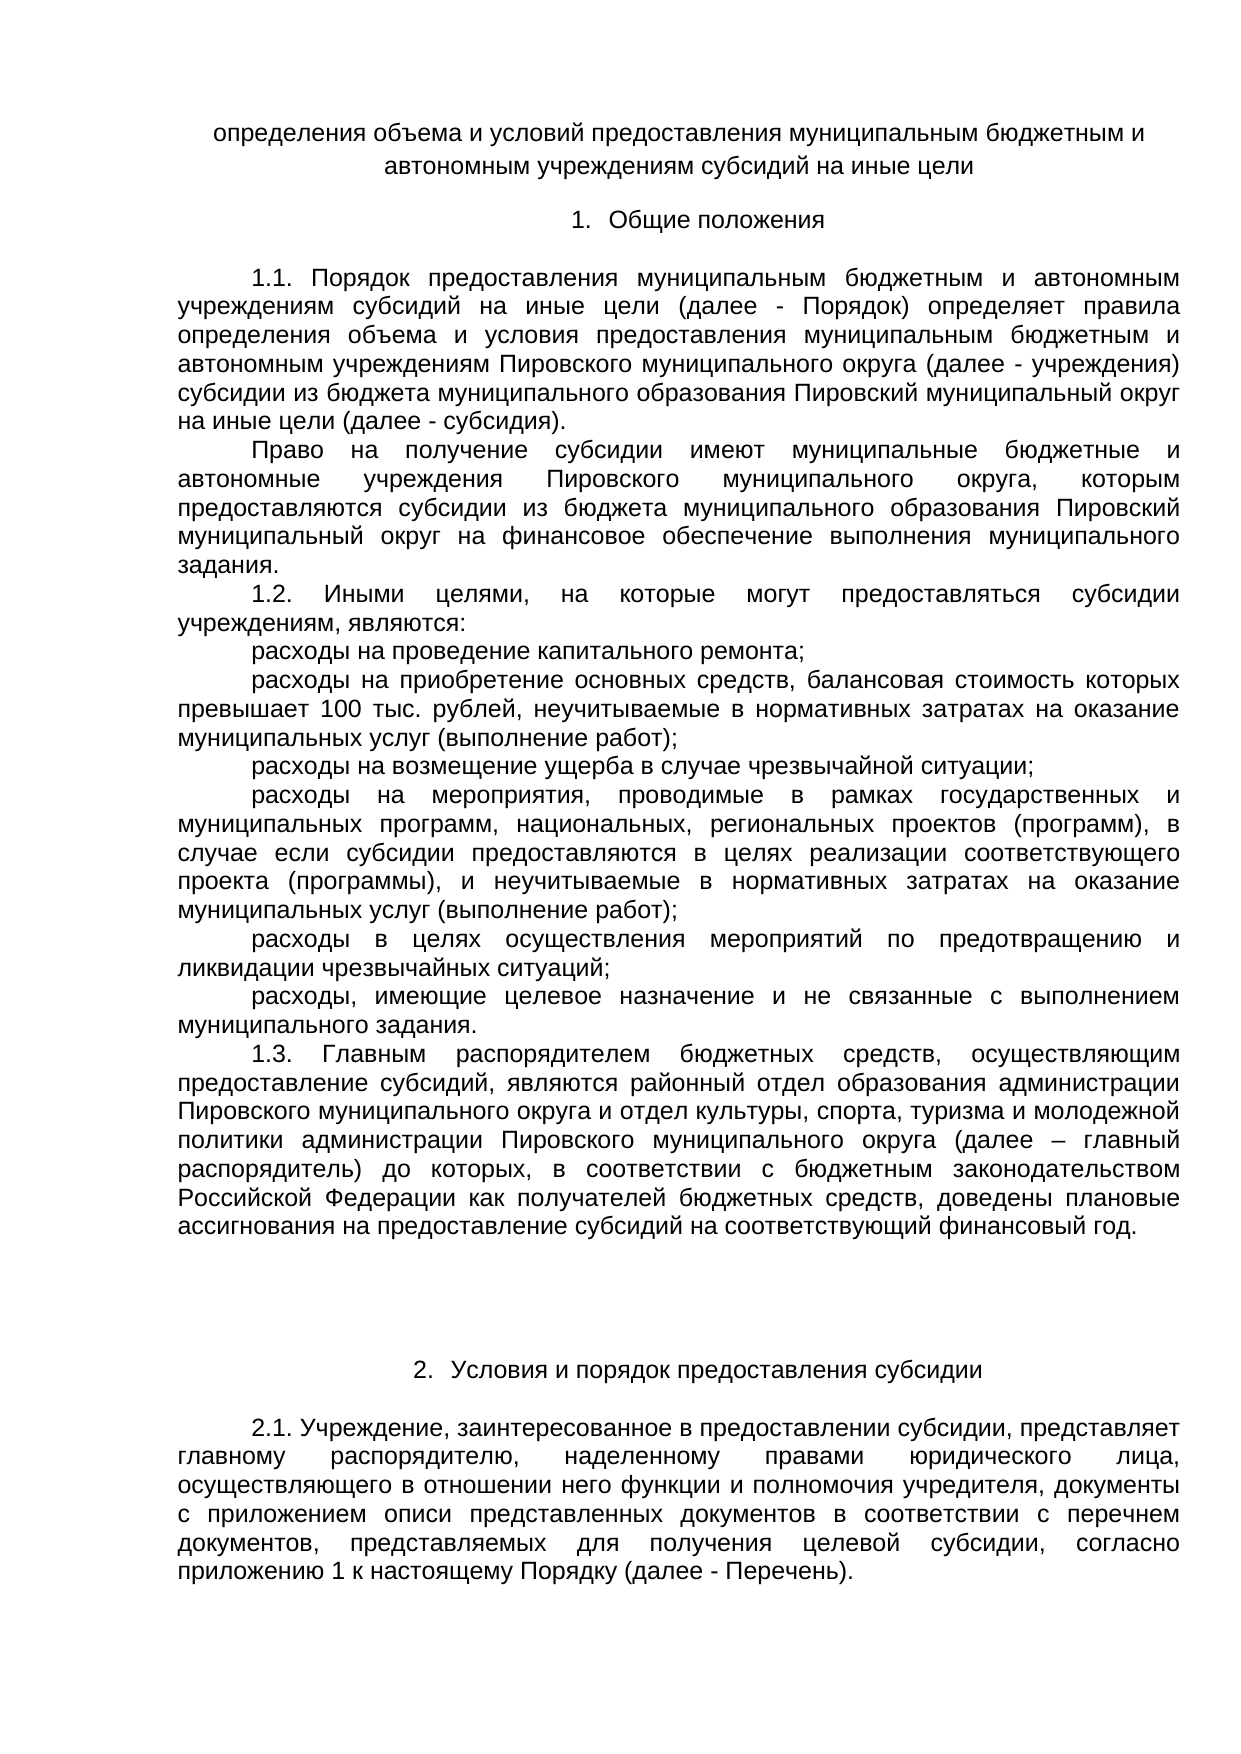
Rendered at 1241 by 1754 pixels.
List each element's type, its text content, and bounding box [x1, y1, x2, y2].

text Право на получение субсидии имеют муниципальные бюджетные и автономные учреждения Пировского муниципального округа, которым предоставляются субсидии из бюджета муниципального образования Пировский муниципальный округ на финансовое обеспечение выполнения муниципального задания. [177, 435, 1181, 579]
text 1.2. Иными целями, на которые могут предоставляться субсидии учреждениям, являются: [177, 579, 1181, 636]
text определения объема и условий предоставления муниципальным бюджетным и автономным учреждениям субсидий на иные цели [177, 118, 1181, 180]
list Условия и порядок предоставления субсидии [215, 1355, 1181, 1384]
text 2.1. Учреждение, заинтересованное в предоставлении субсидии, представляет главному распорядителю, наделенному правами юридического лица, осуществляющего в отношении него функции и полномочия учредителя, документы с приложением описи представленных документов в соответствии с перечнем документов, представляемых для получения целевой субсидии, согласно приложению 1 к настоящему Порядку (далее - Перечень). [177, 1412, 1181, 1585]
list Общие положения [215, 205, 1181, 234]
text расходы, имеющие целевое назначение и не связанные с выполнением муниципального задания. [177, 981, 1181, 1039]
text расходы в целях осуществления мероприятий по предотвращению и ликвидации чрезвычайных ситуаций; [177, 924, 1181, 981]
text 1.1. Порядок предоставления муниципальным бюджетным и автономным учреждениям субсидий на иные цели (далее - Порядок) определяет правила определения объема и условия предоставления муниципальным бюджетным и автономным учреждениям Пировского муниципального округа (далее - учреждения) субсидии из бюджета муниципального образования Пировский муниципальный округ на иные цели (далее - субсидия). [177, 262, 1181, 435]
text расходы на приобретение основных средств, балансовая стоимость которых превышает 100 тыс. рублей, неучитываемые в нормативных затратах на оказание муниципальных услуг (выполнение работ); [177, 665, 1181, 751]
text расходы на проведение капитального ремонта; [177, 636, 1181, 665]
text 1.3. Главным распорядителем бюджетных средств, осуществляющим предоставление субсидий, являются районный отдел образования администрации Пировского муниципального округа и отдел культуры, спорта, туризма и молодежной политики администрации Пировского муниципального округа (далее – главный распорядитель) до которых, в соответствии с бюджетным законодательством Российской Федерации как получателей бюджетных средств, доведены плановые ассигнования на предоставление субсидий на соответствующий финансовый год. [177, 1039, 1181, 1240]
text расходы на мероприятия, проводимые в рамках государственных и муниципальных программ, национальных, региональных проектов (программ), в случае если субсидии предоставляются в целях реализации соответствующего проекта (программы), и неучитываемые в нормативных затратах на оказание муниципальных услуг (выполнение работ); [177, 780, 1181, 924]
text расходы на возмещение ущерба в случае чрезвычайной ситуации; [177, 751, 1181, 780]
